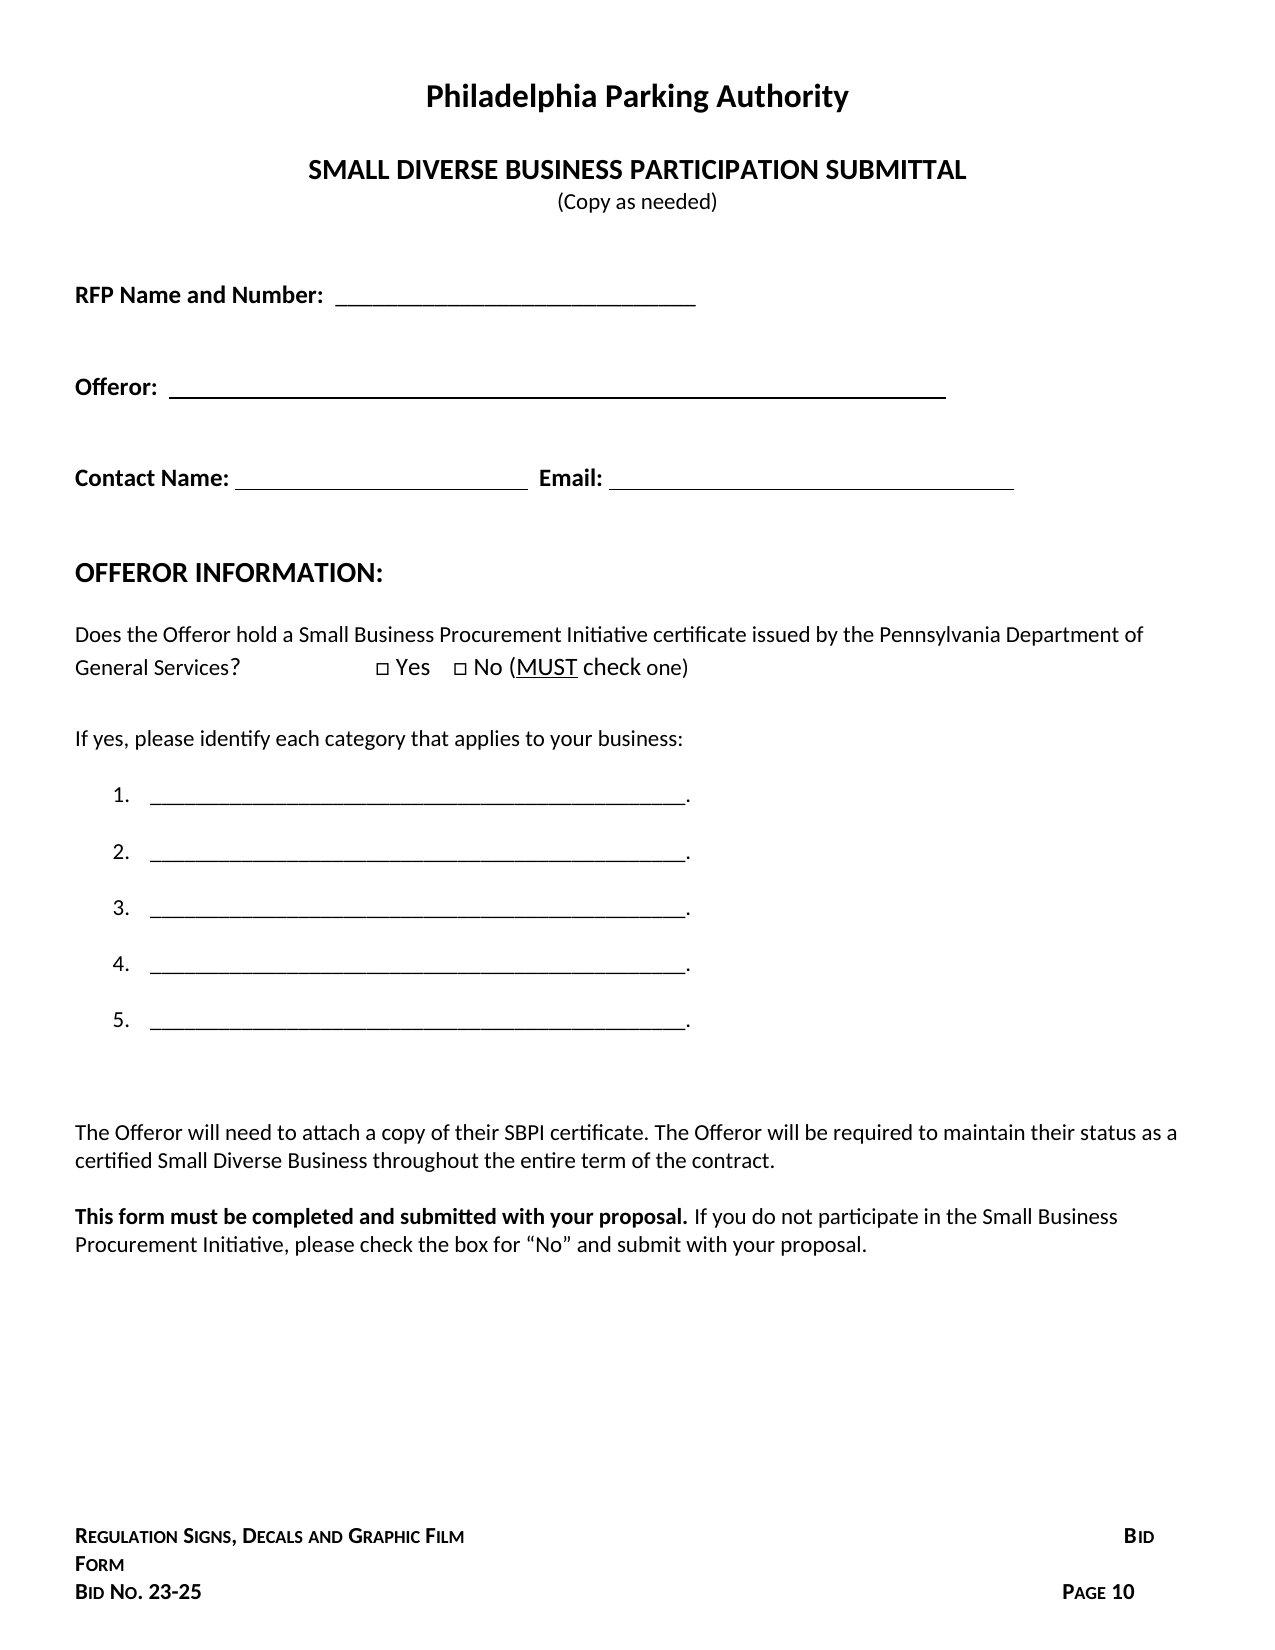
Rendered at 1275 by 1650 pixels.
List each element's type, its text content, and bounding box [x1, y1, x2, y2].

list _______________________________________________. [112, 893, 1200, 921]
list _______________________________________________. [112, 1005, 1200, 1033]
list _______________________________________________. [112, 837, 1200, 865]
text The Offeror will need to attach a copy of their SBPI certificate. The Offeror will be required to maintain their status as a certified Small Diverse Business throughout the entire term of the contract. [75, 1118, 1200, 1174]
text (Copy as needed) [75, 187, 1200, 215]
text Offeror: [75, 371, 1200, 401]
list _______________________________________________. [112, 780, 1200, 808]
text OFFEROR INFORMATION: [75, 554, 1200, 590]
text Philadelphia Parking Authority [75, 75, 1200, 116]
text Contact Name: Email: [75, 462, 1200, 493]
text If yes, please identify each category that applies to your business: [75, 724, 1200, 752]
text This form must be completed and submitted with your proposal. If you do not participate in the Small Business Procurement Initiative, please check the box for “No” and submit with your proposal. [75, 1202, 1200, 1258]
text SMALL DIVERSE BUSINESS PARTICIPATION SUBMITTAL [75, 151, 1200, 187]
text RFP Name and Number: _____________________________ [75, 279, 1200, 310]
text Does the Offeror hold a Small Business Procurement Initiative certificate issued by the Pennsylvania Department of General Services? □ Yes □ No (MUST check one) [75, 620, 1200, 681]
list _______________________________________________. [112, 949, 1200, 977]
